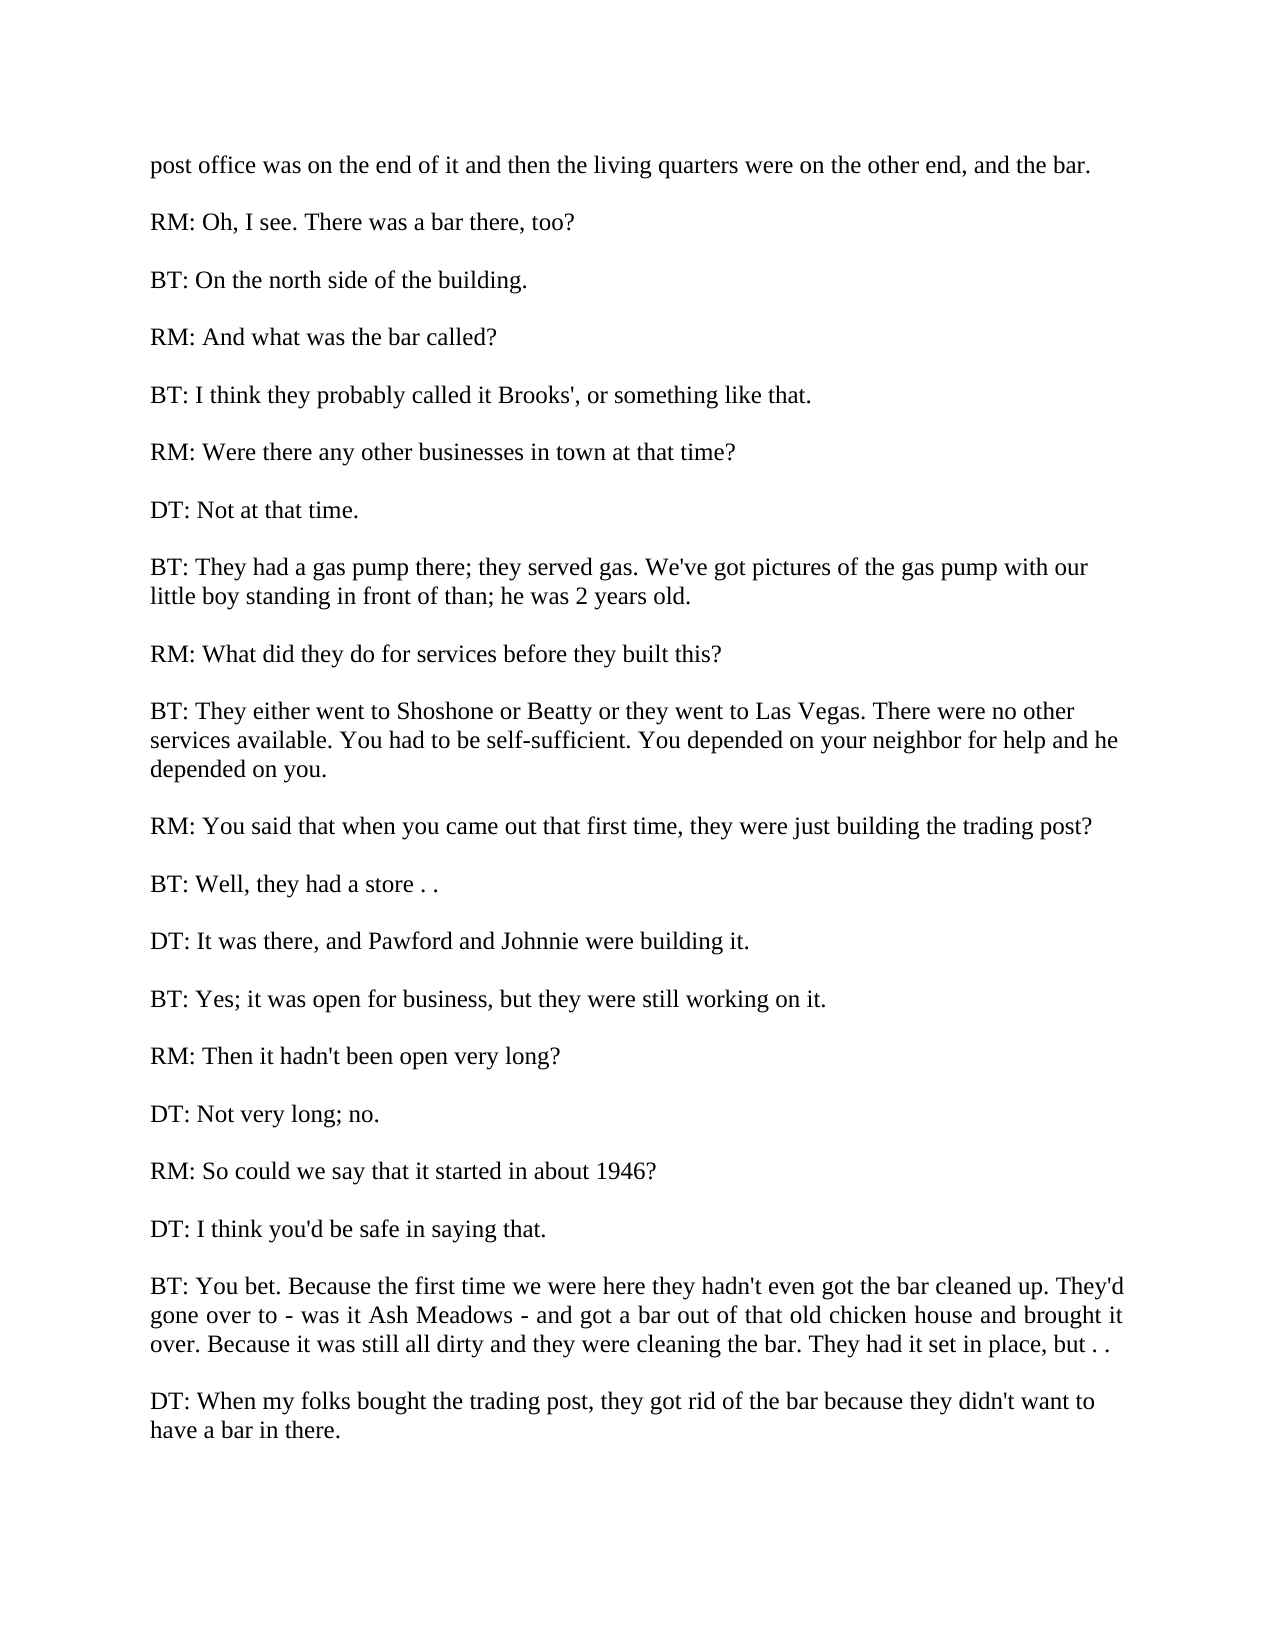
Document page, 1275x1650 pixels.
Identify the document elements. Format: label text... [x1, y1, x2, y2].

text RM: Were there any other businesses in town at that time? [150, 437, 1125, 466]
text DT: When my folks bought the trading post, they got rid of the bar because they didn't want to have a bar in there. [150, 1386, 1125, 1444]
text BT: They either went to Shoshone or Beatty or they went to Las Vegas. There were no other services available. You had to be self-sufficient. You depended on your neighbor for help and he depended on you. [150, 696, 1125, 782]
text BT: I think they probably called it Brooks', or something like that. [150, 380, 1125, 409]
text DT: Not very long; no. [150, 1099, 1125, 1127]
text RM: So could we say that it started in about 1946? [150, 1156, 1125, 1185]
text DT: I think you'd be safe in saying that. [150, 1214, 1125, 1242]
text RM: You said that when you came out that first time, they were just building the trading post? [150, 811, 1125, 840]
text BT: They had a gas pump there; they served gas. We've got pictures of the gas pump with our little boy standing in front of than; he was 2 years old. [150, 552, 1125, 610]
text RM: And what was the bar called? [150, 322, 1125, 351]
text BT: Well, they had a store . . [150, 869, 1125, 897]
text BT: Yes; it was open for business, but they were still working on it. [150, 984, 1125, 1012]
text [150, 150, 1125, 179]
text DT: Not at that time. [150, 495, 1125, 524]
text RM: What did they do for services before they built this? [150, 639, 1125, 667]
text RM: Oh, I see. There was a bar there, too? [150, 207, 1125, 236]
text BT: You bet. Because the first time we were here they hadn't even got the bar cleaned up. They'd gone over to - was it Ash Meadows - and got a bar out of that old chicken house and brought it over. Because it was still all dirty and they were cleaning the bar. They had it set in place, but . . [150, 1271, 1125, 1357]
text DT: It was there, and Pawford and Johnnie were building it. [150, 926, 1125, 955]
text BT: On the north side of the building. [150, 265, 1125, 294]
text RM: Then it hadn't been open very long? [150, 1041, 1125, 1070]
